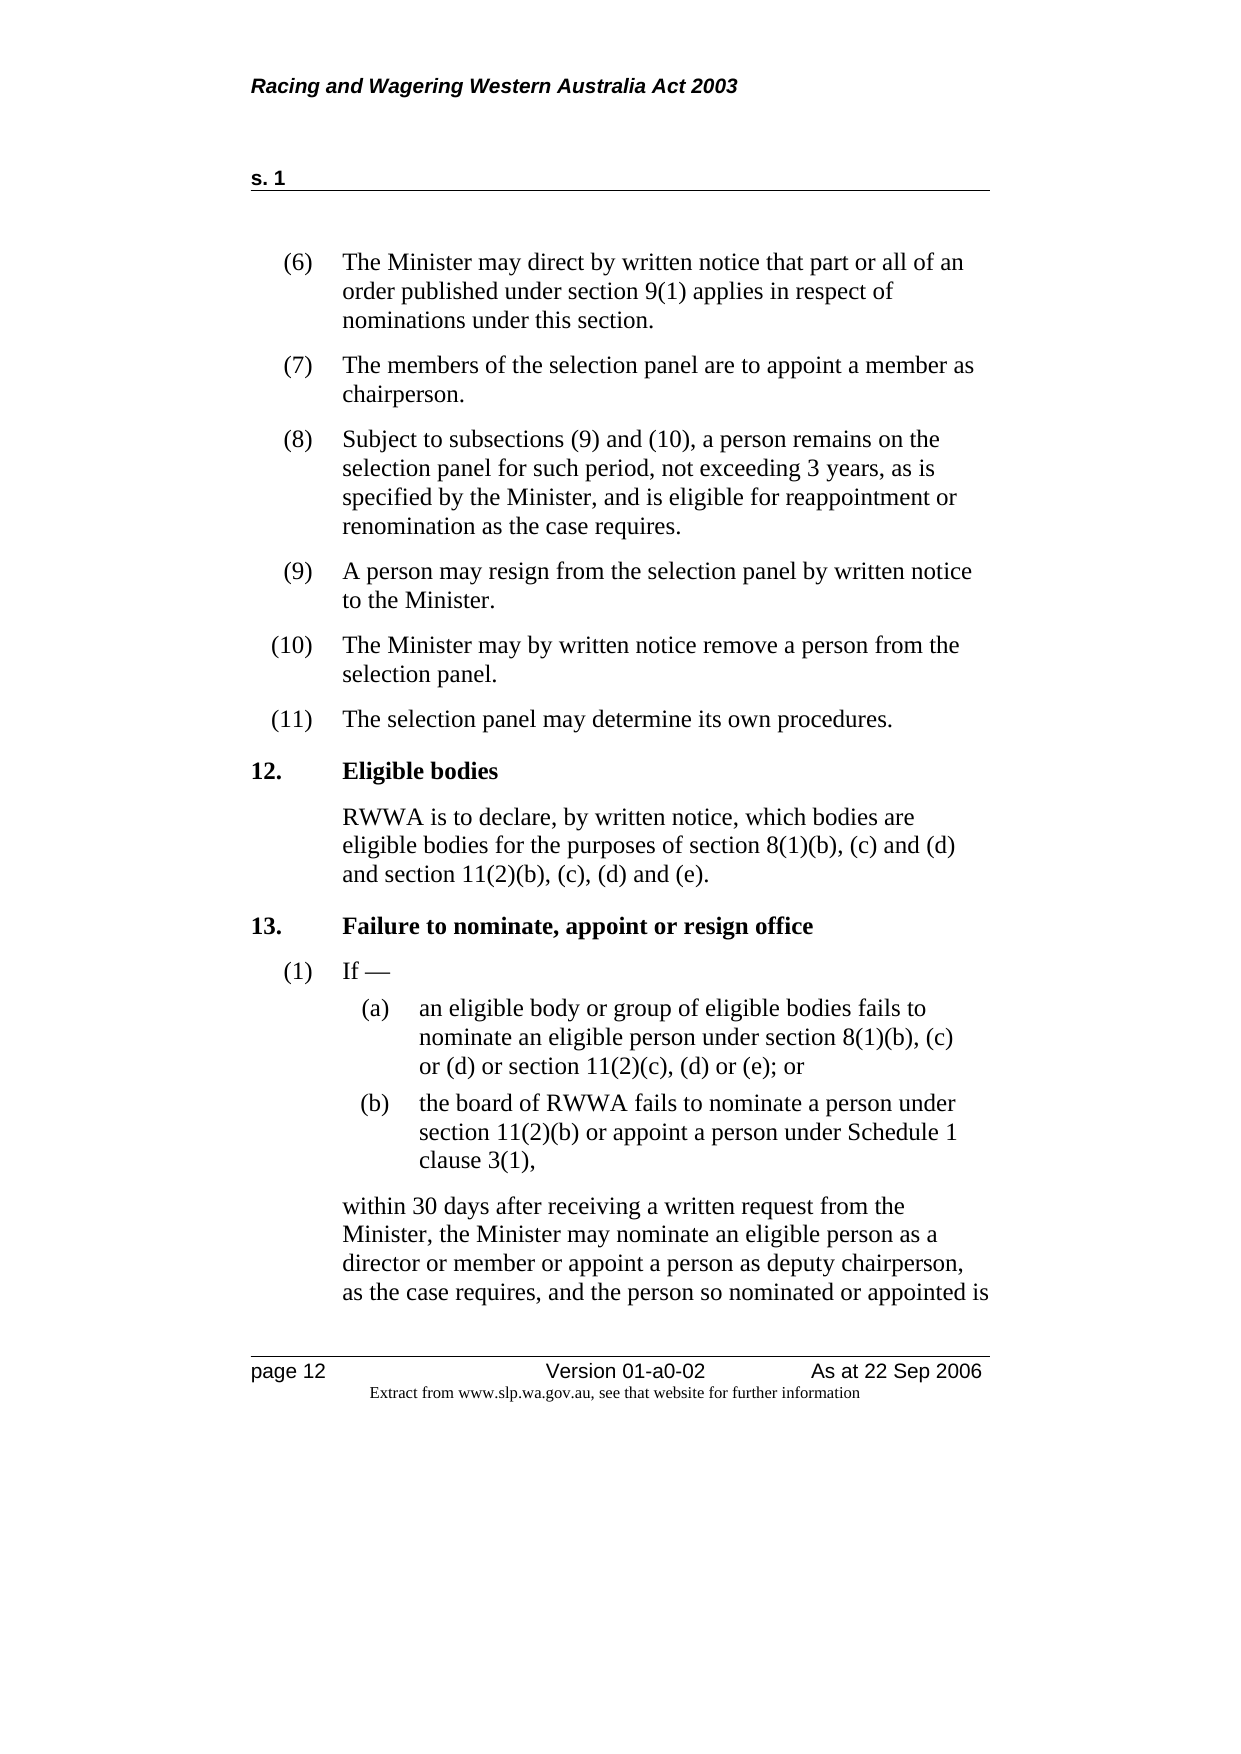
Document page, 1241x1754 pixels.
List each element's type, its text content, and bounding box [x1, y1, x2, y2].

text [251, 1191, 990, 1306]
text (7) The members of the selection panel are to appoint a member as chairperson. [251, 350, 990, 408]
text (6) The Minister may direct by written notice that part or all of an order published under section 9(1) applies in respect of nominations under this section. [251, 247, 990, 334]
subtitle 13. Failure to nominate, appoint or resign office [251, 911, 990, 939]
text (11) The selection panel may determine its own procedures. [251, 704, 990, 733]
text RWWA is to declare, by written notice, which bodies are eligible bodies for the purposes of section 8(1)(b), (c) and (d) and section 11(2)(b), (c), (d) and (e). [251, 802, 990, 888]
text (9) A person may resign from the selection panel by written notice to the Minister. [251, 556, 990, 614]
text (b) the board of RWWA fails to nominate a person under section 11(2)(b) or appoint a person under Schedule 1 clause 3(1), [251, 1088, 990, 1174]
text (1) If — [251, 956, 990, 985]
text (8) Subject to subsections (9) and (10), a person remains on the selection panel for such period, not exceeding 3 years, as is specified by the Minister, and is eligible for reappointment or renomination as the case requires. [251, 424, 990, 539]
subtitle 12. Eligible bodies [251, 756, 990, 785]
text (a) an eligible body or group of eligible bodies fails to nominate an eligible person under section 8(1)(b), (c) or (d) or section 11(2)(c), (d) or (e); or [251, 993, 990, 1079]
text (10) The Minister may by written notice remove a person from the selection panel. [251, 630, 990, 688]
